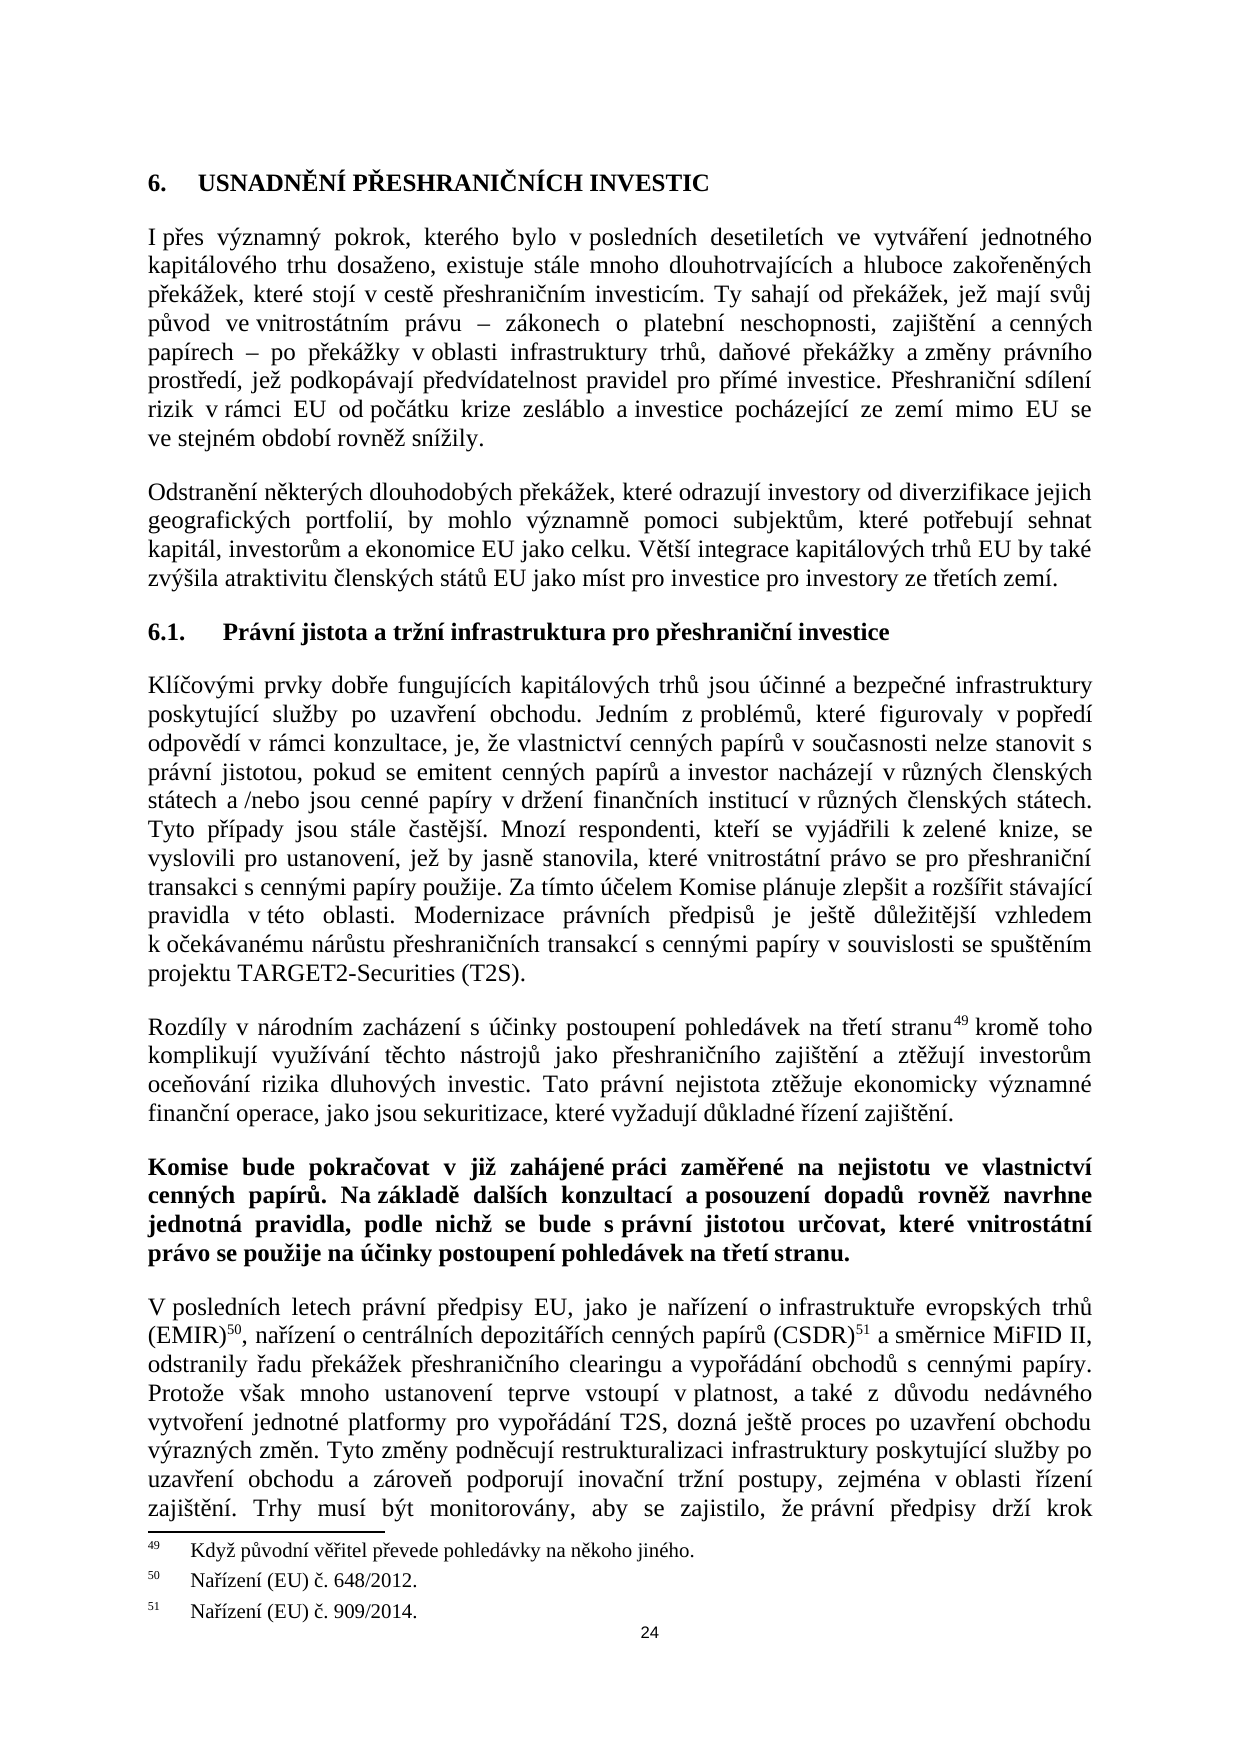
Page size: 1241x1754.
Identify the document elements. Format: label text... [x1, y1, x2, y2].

text Klíčovými prvky dobře fungujících kapitálových trhů jsou účinné a bezpečné infrastruktury poskytující služby po uzavření obchodu. Jedním z problémů, které figurovaly v popředí odpovědí v rámci konzultace, je, že vlastnictví cenných papírů v současnosti nelze stanovit s právní jistotou, pokud se emitent cenných papírů a investor nacházejí v různých členských státech a /nebo jsou cenné papíry v držení finančních institucí v různých členských státech. Tyto případy jsou stále častější. Mnozí respondenti, kteří se vyjádřili k zelené knize, se vyslovili pro ustanovení, jež by jasně stanovila, které vnitrostátní právo se pro přeshraniční transakci s cennými papíry použije. Za tímto účelem Komise plánuje zlepšit a rozšířit stávající pravidla v této oblasti. Modernizace právních předpisů je ještě důležitější vzhledem k očekávanému nárůstu přeshraničních transakcí s cennými papíry v souvislosti se spuštěním projektu TARGET2-Securities (T2S). [148, 671, 1092, 987]
subtitle USNADNĚNÍ PŘESHRANIČNÍCH INVESTIC [148, 168, 1092, 197]
text Rozdíly v národním zacházení s účinky postoupení pohledávek na třetí stranu kromě toho komplikují využívání těchto nástrojů jako přeshraničního zajištění a ztěžují investorům oceňování rizika dluhových investic. Tato právní nejistota ztěžuje ekonomicky významné finanční operace, jako jsou sekuritizace, které vyžadují důkladné řízení zajištění. [148, 1012, 1092, 1127]
text Komise bude pokračovat v již zahájené práci zaměřené na nejistotu ve vlastnictví cenných papírů. Na základě dalších konzultací a posouzení dopadů rovněž navrhne jednotná pravidla, podle nichž se bude s právní jistotou určovat, které vnitrostátní právo se použije na účinky postoupení pohledávek na třetí stranu. [148, 1152, 1092, 1267]
subtitle Právní jistota a tržní infrastruktura pro přeshraniční investice [148, 617, 1092, 646]
text I přes významný pokrok, kterého bylo v posledních desetiletích ve vytváření jednotného kapitálového trhu dosaženo, existuje stále mnoho dlouhotrvajících a hluboce zakořeněných překážek, které stojí v cestě přeshraničním investicím. Ty sahají od překážek, jež mají svůj původ ve vnitrostátním právu – zákonech o platební neschopnosti, zajištění a cenných papírech – po překážky v oblasti infrastruktury trhů, daňové překážky a změny právního prostředí, jež podkopávají předvídatelnost pravidel pro přímé investice. Přeshraniční sdílení rizik v rámci EU od počátku krize zesláblo a investice pocházející ze zemí mimo EU se ve stejném období rovněž snížily. [148, 222, 1092, 452]
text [148, 1292, 1092, 1522]
text Odstranění některých dlouhodobých překážek, které odrazují investory od diverzifikace jejich geografických portfolií, by mohlo významně pomoci subjektům, které potřebují sehnat kapitál, investorům a ekonomice EU jako celku. Větší integrace kapitálových trhů EU by také zvýšila atraktivitu členských států EU jako míst pro investice pro investory ze třetích zemí. [148, 477, 1092, 592]
